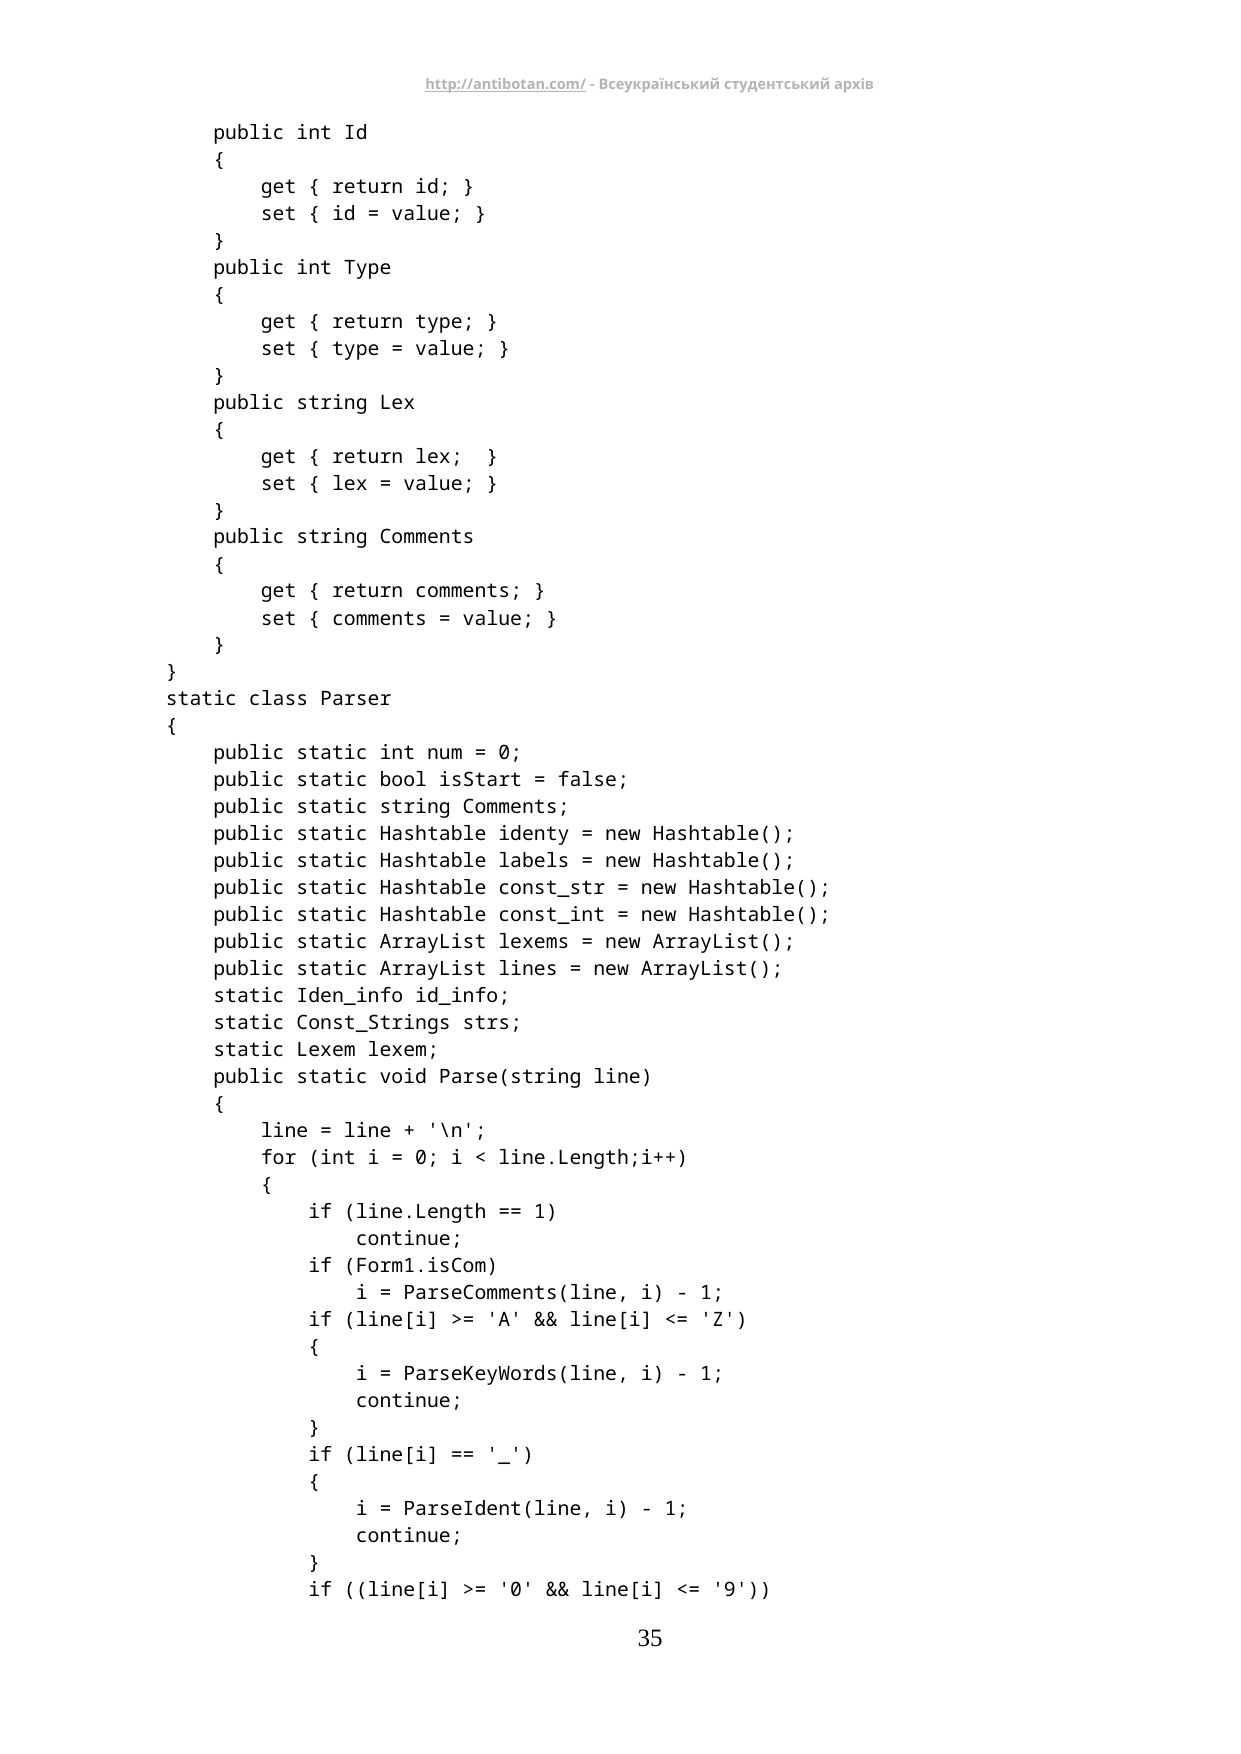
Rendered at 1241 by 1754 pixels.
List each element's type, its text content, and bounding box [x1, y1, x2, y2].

text i = ParseComments(line, i) - 1; [118, 1278, 1181, 1305]
text public static string Comments; [118, 793, 1181, 819]
text if (Form1.isCom) [118, 1251, 1181, 1278]
text if (line[i] >= 'A' && line[i] <= 'Z') [118, 1305, 1181, 1332]
text static Const_Strings strs; [118, 1008, 1181, 1035]
text public static bool isStart = false; [118, 766, 1181, 793]
text get { return comments; } [118, 577, 1181, 604]
text get { return id; } [118, 172, 1181, 199]
text { [118, 1332, 1181, 1359]
text { [118, 550, 1181, 577]
text } [118, 631, 1181, 658]
text continue; [118, 1521, 1181, 1548]
text static Iden_info id_info; [118, 981, 1181, 1008]
text } [118, 496, 1181, 523]
text { [118, 280, 1181, 307]
text { [118, 1467, 1181, 1494]
text public static Hashtable labels = new Hashtable(); [118, 847, 1181, 873]
text { [118, 415, 1181, 442]
text public static int num = 0; [118, 739, 1181, 766]
text if ((line[i] >= '0' && line[i] <= '9')) [118, 1575, 1181, 1602]
text set { comments = value; } [118, 604, 1181, 631]
text { [118, 712, 1181, 739]
text static class Parser [118, 685, 1181, 712]
text } [118, 658, 1181, 685]
text line = line + '\n'; [118, 1116, 1181, 1143]
text { [118, 145, 1181, 172]
text get { return type; } [118, 307, 1181, 334]
text public int Id [118, 118, 1181, 145]
text public string Lex [118, 388, 1181, 415]
text continue; [118, 1224, 1181, 1251]
text public int Type [118, 253, 1181, 280]
text i = ParseIdent(line, i) - 1; [118, 1494, 1181, 1521]
text i = ParseKeyWords(line, i) - 1; [118, 1359, 1181, 1386]
text } [118, 1548, 1181, 1575]
text public static Hashtable const_str = new Hashtable(); [118, 873, 1181, 901]
text if (line.Length == 1) [118, 1197, 1181, 1224]
text if (line[i] == '_') [118, 1440, 1181, 1467]
text get { return lex; } [118, 442, 1181, 469]
text } [118, 1413, 1181, 1440]
text set { type = value; } [118, 334, 1181, 361]
text { [118, 1170, 1181, 1197]
text set { id = value; } [118, 199, 1181, 226]
text public static Hashtable const_int = new Hashtable(); [118, 901, 1181, 927]
text { [118, 1089, 1181, 1116]
text public static void Parse(string line) [118, 1062, 1181, 1089]
text static Lexem lexem; [118, 1035, 1181, 1062]
text set { lex = value; } [118, 469, 1181, 496]
text } [118, 361, 1181, 388]
text } [118, 226, 1181, 253]
text public static Hashtable identy = new Hashtable(); [118, 819, 1181, 847]
text public static ArrayList lines = new ArrayList(); [118, 954, 1181, 981]
text public static ArrayList lexems = new ArrayList(); [118, 927, 1181, 954]
text public string Comments [118, 523, 1181, 550]
text for (int i = 0; i < line.Length;i++) [118, 1143, 1181, 1170]
text continue; [118, 1386, 1181, 1413]
